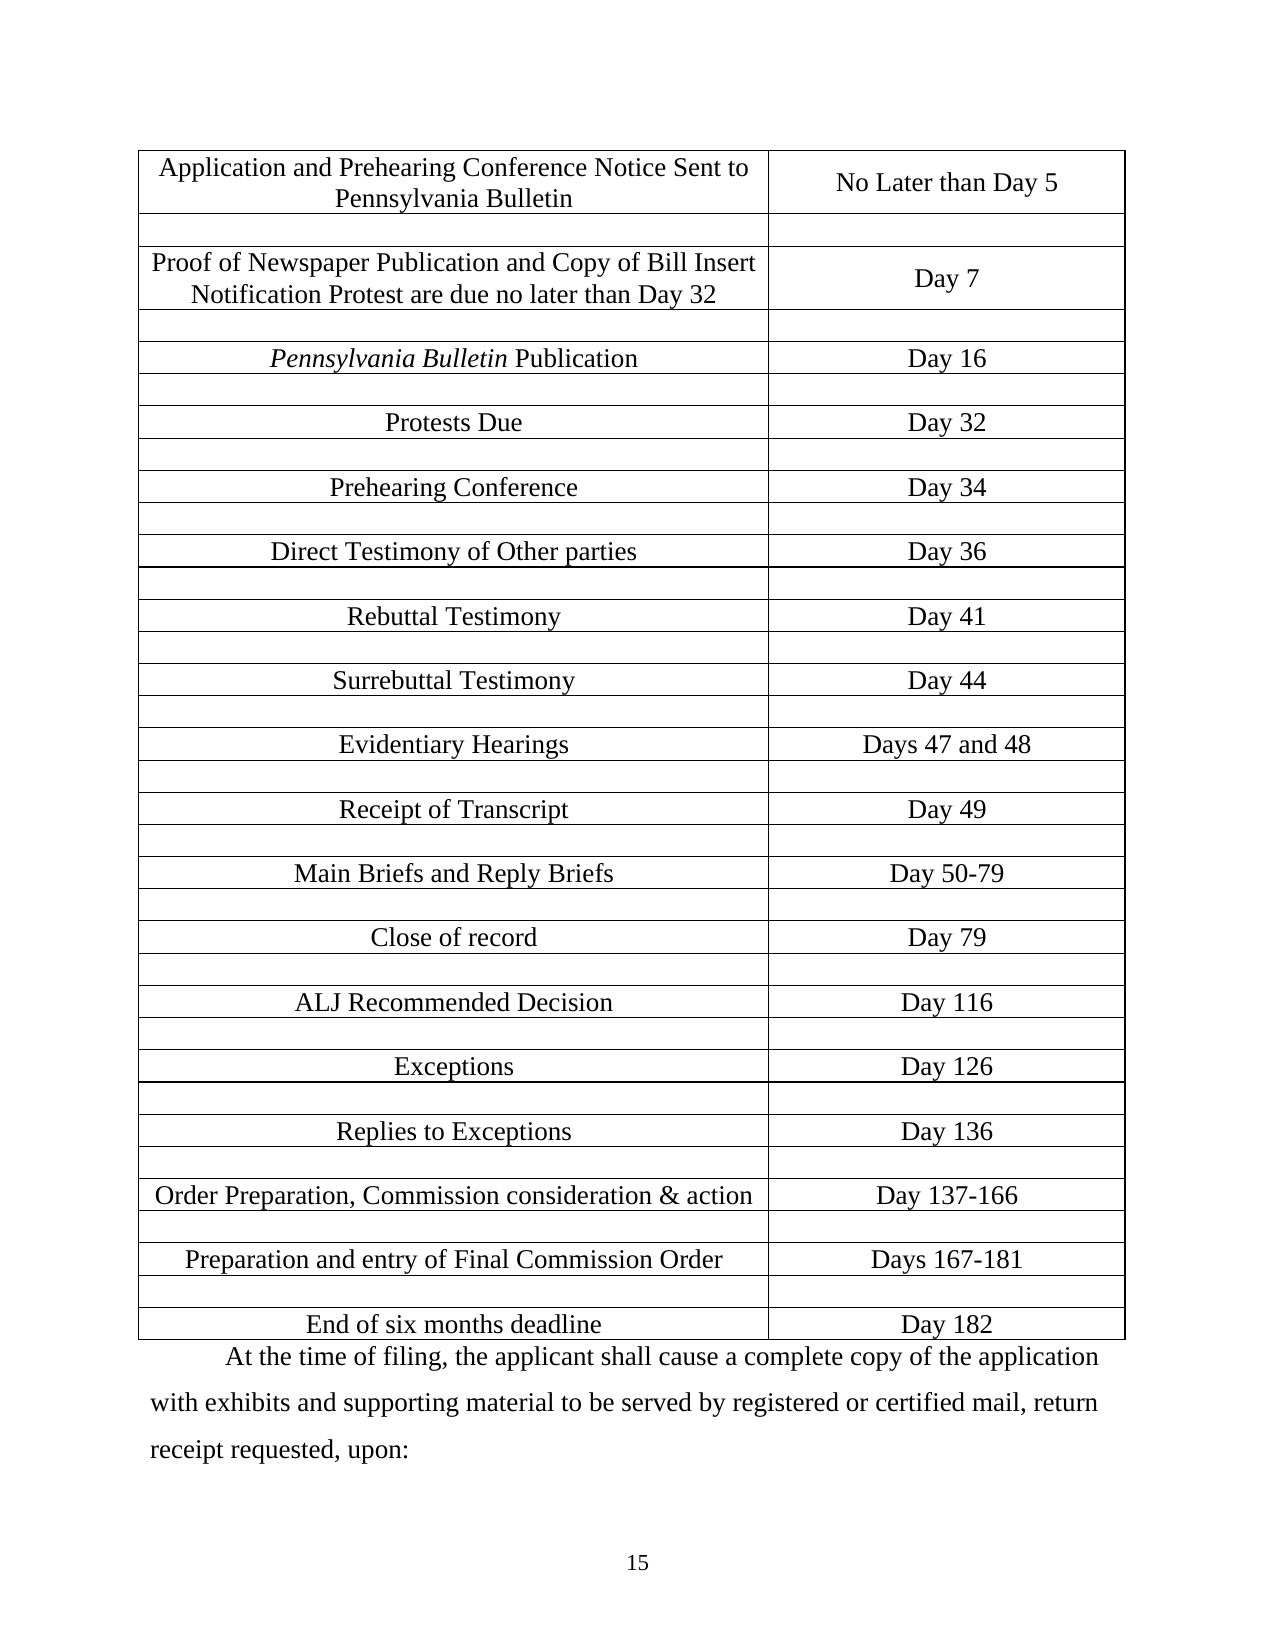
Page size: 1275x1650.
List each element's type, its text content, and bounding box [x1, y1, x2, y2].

table_cell [769, 310, 1124, 341]
table_cell Day 50-79 [769, 857, 1124, 888]
table_cell Protests Due [139, 406, 768, 438]
table_cell [139, 214, 768, 246]
table_cell [769, 1211, 1124, 1242]
table_cell Pennsylvania Bulletin Publication [139, 342, 768, 373]
table_cell Days 47 and 48 [769, 728, 1124, 759]
table_cell ALJ Recommended Decision [139, 986, 768, 1017]
table_cell Receipt of Transcript [139, 793, 768, 824]
table_cell [139, 568, 768, 598]
table_cell Main Briefs and Reply Briefs [139, 857, 768, 888]
table_cell [139, 310, 768, 341]
table_cell Day 16 [769, 342, 1124, 373]
table_cell [139, 1018, 768, 1049]
table_cell [769, 374, 1124, 405]
table_cell Evidentiary Hearings [139, 728, 768, 759]
table_cell [139, 761, 768, 792]
table_cell [769, 439, 1124, 470]
table_cell [139, 1147, 768, 1178]
table_cell [139, 503, 768, 534]
table_cell End of six months deadline [139, 1308, 768, 1339]
table_cell Day 36 [769, 535, 1124, 566]
table_cell [139, 374, 768, 405]
table_cell Application and Prehearing Conference Notice Sent to Pennsylvania Bulletin [139, 151, 768, 213]
table_cell [769, 1147, 1124, 1178]
table_cell [139, 954, 768, 985]
table_cell Day 79 [769, 921, 1124, 953]
table_cell No Later than Day 5 [769, 151, 1124, 213]
table_cell Day 137-166 [769, 1179, 1124, 1210]
table_cell [139, 696, 768, 727]
table_cell Close of record [139, 921, 768, 953]
table_cell [769, 696, 1124, 727]
table_cell Prehearing Conference [139, 471, 768, 502]
table_cell [769, 1018, 1124, 1049]
table_cell [139, 825, 768, 856]
table_cell Day 136 [769, 1115, 1124, 1146]
table_cell Rebuttal Testimony [139, 600, 768, 631]
table_cell [139, 632, 768, 663]
table_cell Day 41 [769, 600, 1124, 631]
table_cell Day 7 [769, 247, 1124, 309]
table_cell [139, 1083, 768, 1113]
text At the time of filing, the applicant shall cause a complete copy of the application with exhibits and supporting material to be served by registered or certified mail, return receipt requested, upon: [150, 1340, 1125, 1464]
table_cell Days 167-181 [769, 1243, 1124, 1274]
table_cell [139, 1211, 768, 1242]
table_cell [139, 1276, 768, 1307]
table_cell [769, 1083, 1124, 1113]
table_cell Day 34 [769, 471, 1124, 502]
table_cell Day 116 [769, 986, 1124, 1017]
table_cell Preparation and entry of Final Commission Order [139, 1243, 768, 1274]
table_cell [139, 889, 768, 920]
table_cell Day 126 [769, 1050, 1124, 1081]
table_cell [769, 954, 1124, 985]
table_cell [769, 503, 1124, 534]
table_cell Day 182 [769, 1308, 1124, 1339]
table_cell [769, 632, 1124, 663]
table_cell Replies to Exceptions [139, 1115, 768, 1146]
table_cell [769, 568, 1124, 598]
table_cell Day 49 [769, 793, 1124, 824]
table_cell Order Preparation, Commission consideration & action [139, 1179, 768, 1210]
table_cell [769, 825, 1124, 856]
table_cell Day 32 [769, 406, 1124, 438]
table_cell Exceptions [139, 1050, 768, 1081]
table_cell [769, 761, 1124, 792]
table_cell [139, 439, 768, 470]
table_cell Day 44 [769, 664, 1124, 695]
table_cell [769, 889, 1124, 920]
table_cell [769, 214, 1124, 246]
table_cell Proof of Newspaper Publication and Copy of Bill Insert Notification Protest are due no later than Day 32 [139, 247, 768, 309]
table_cell Surrebuttal Testimony [139, 664, 768, 695]
table_cell [769, 1276, 1124, 1307]
table_cell Direct Testimony of Other parties [139, 535, 768, 566]
